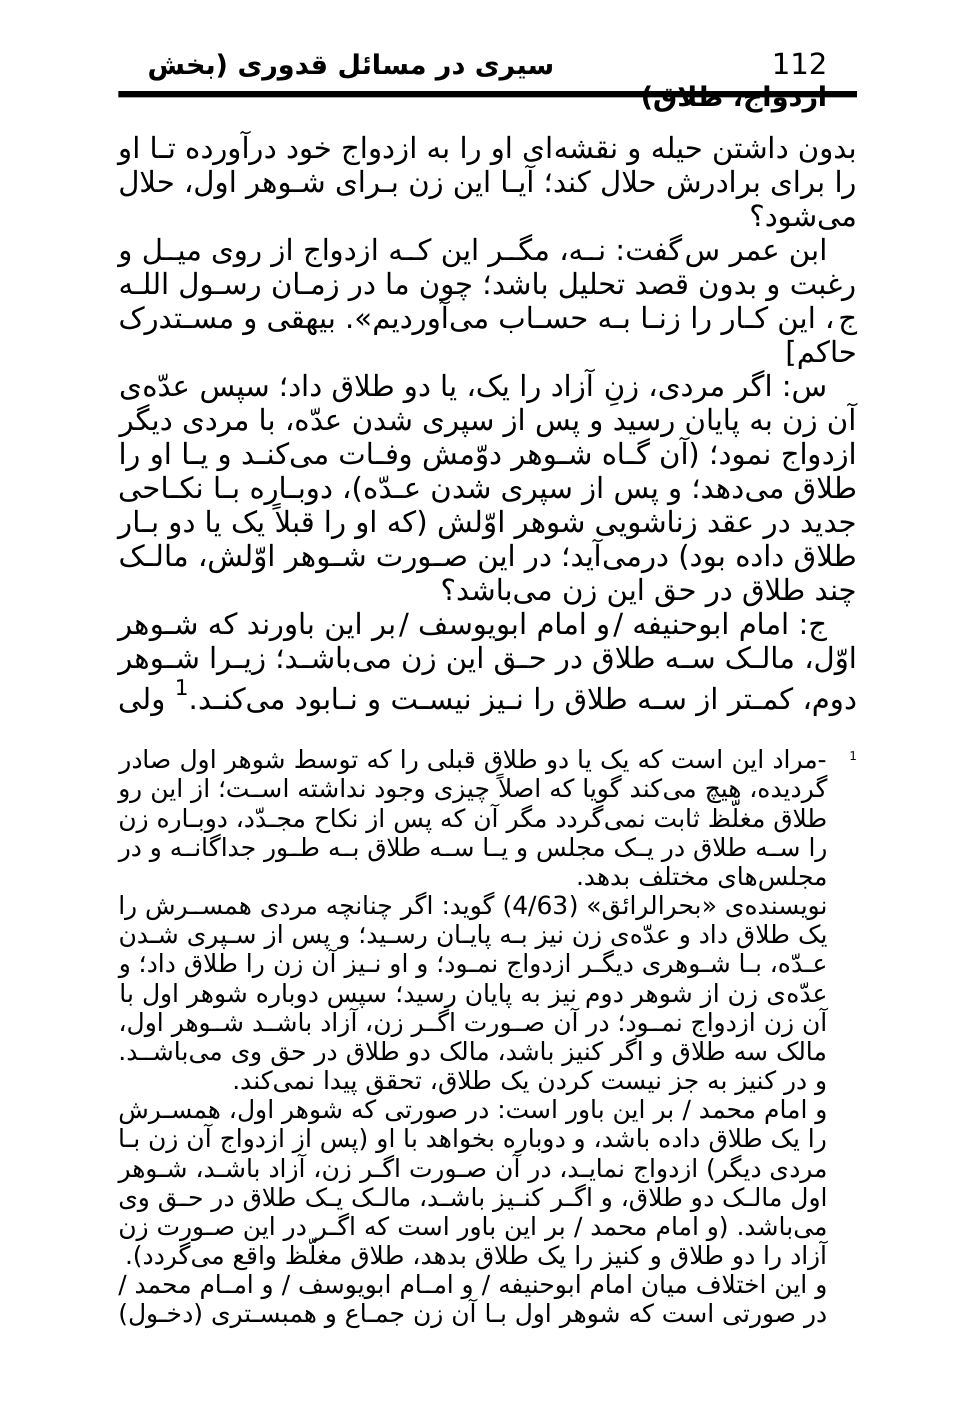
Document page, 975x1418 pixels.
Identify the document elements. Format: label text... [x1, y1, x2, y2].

text ج: امام ابوحنیفه / و امام ابویوسف / بر این باورند که شوهر اوّل، مالک سه طلاق در حق این زن می‌باشد؛ زیرا شوهر دوم، کمتر از سه طلاق را نیز نیست و نابود می‌کند. ولی امام محمد / بر آن است که شوهر دوم، کمتر از سه طلاق را نیست و نابود نمی‌کند و همان یک یا دو طلاق بر قوّت خود در حق این زن، باقی و پابرجا می‌ماند. [118, 607, 857, 718]
text س: اگر مردی، زنِ آزاد را یک، یا دو طلاق داد؛ سپس عدّه‌ی آن زن به پایان رسید و پس از سپری شدن عدّه، با مردی دیگر ازدواج نمود؛ (آن گاه شوهر دوّمش وفات می‌کند و یا او را طلاق می‌دهد؛ و پس از سپری شدن عدّه)، دوباره با نکاحی جدید در عقد زناشویی شوهر اوّلش (که او را قبلاً یک یا دو بار طلاق داده بود) درمی‌آید؛ در این صورت شوهر اوّلش، مالک چند طلاق در حق این زن می‌باشد؟ [118, 369, 857, 607]
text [118, 132, 857, 233]
text ابن عمر س گفت: نه، مگر این که ازدواج از روی میل و رغبت و بدون قصد تحلیل باشد؛ چون ما در زمان رسول الله ج ، این کار را زنا به حساب می‌آوردیم». بیهقی و مستدرک حاکم] [118, 233, 857, 369]
